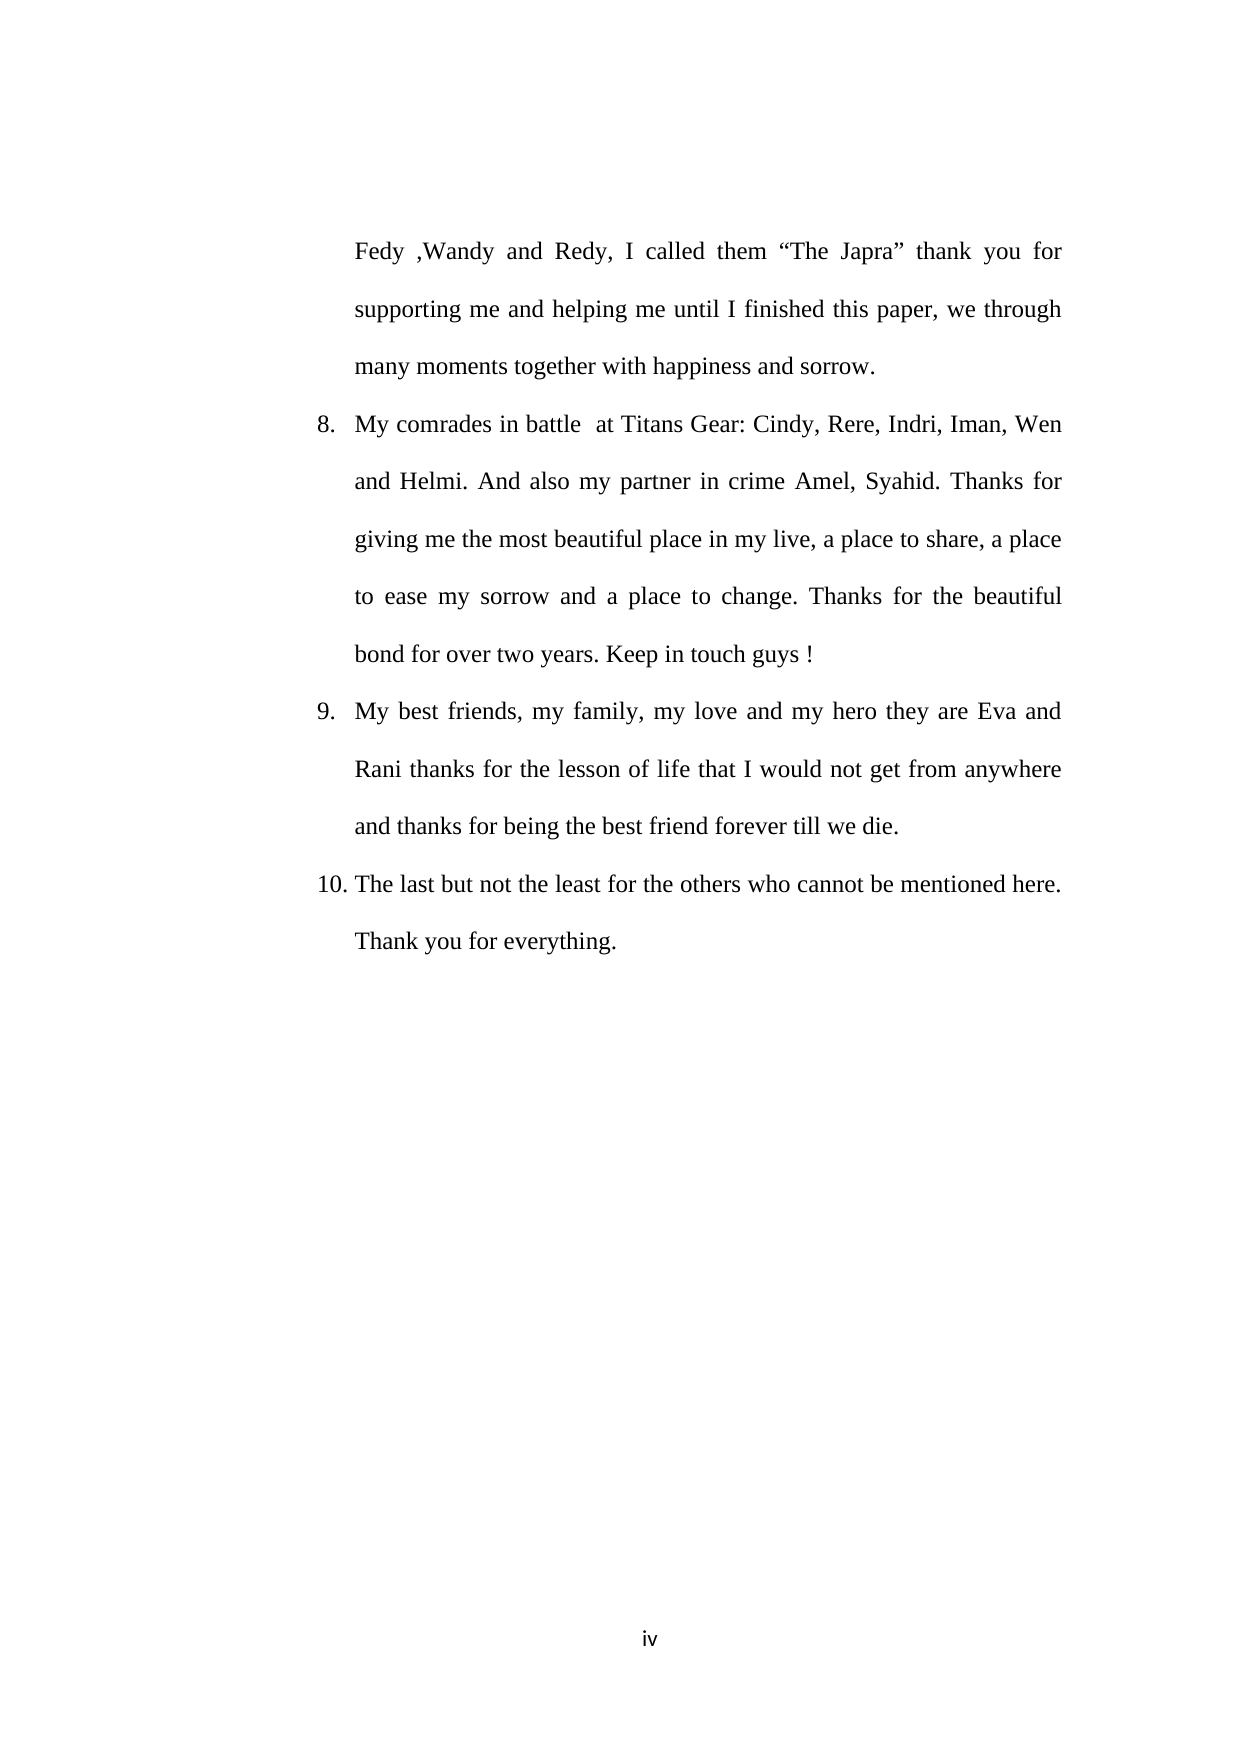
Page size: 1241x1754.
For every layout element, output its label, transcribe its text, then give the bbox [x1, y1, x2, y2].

list The last but not the least for the others who cannot be mentioned here. Thank you for everything. [317, 869, 1063, 955]
list My comrades in battle at Titans Gear: Cindy, Rere, Indri, Iman, Wen and Helmi. And also my partner in crime Amel, Syahid. Thanks for giving me the most beautiful place in my live, a place to share, a place to ease my sorrow and a place to change. Thanks for the beautiful bond for over two years. Keep in touch guys ! [317, 409, 1063, 667]
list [317, 236, 1063, 380]
list My best friends, my family, my love and my hero they are Eva and Rani thanks for the lesson of life that I would not get from anywhere and thanks for being the best friend forever till we die. [317, 696, 1063, 840]
